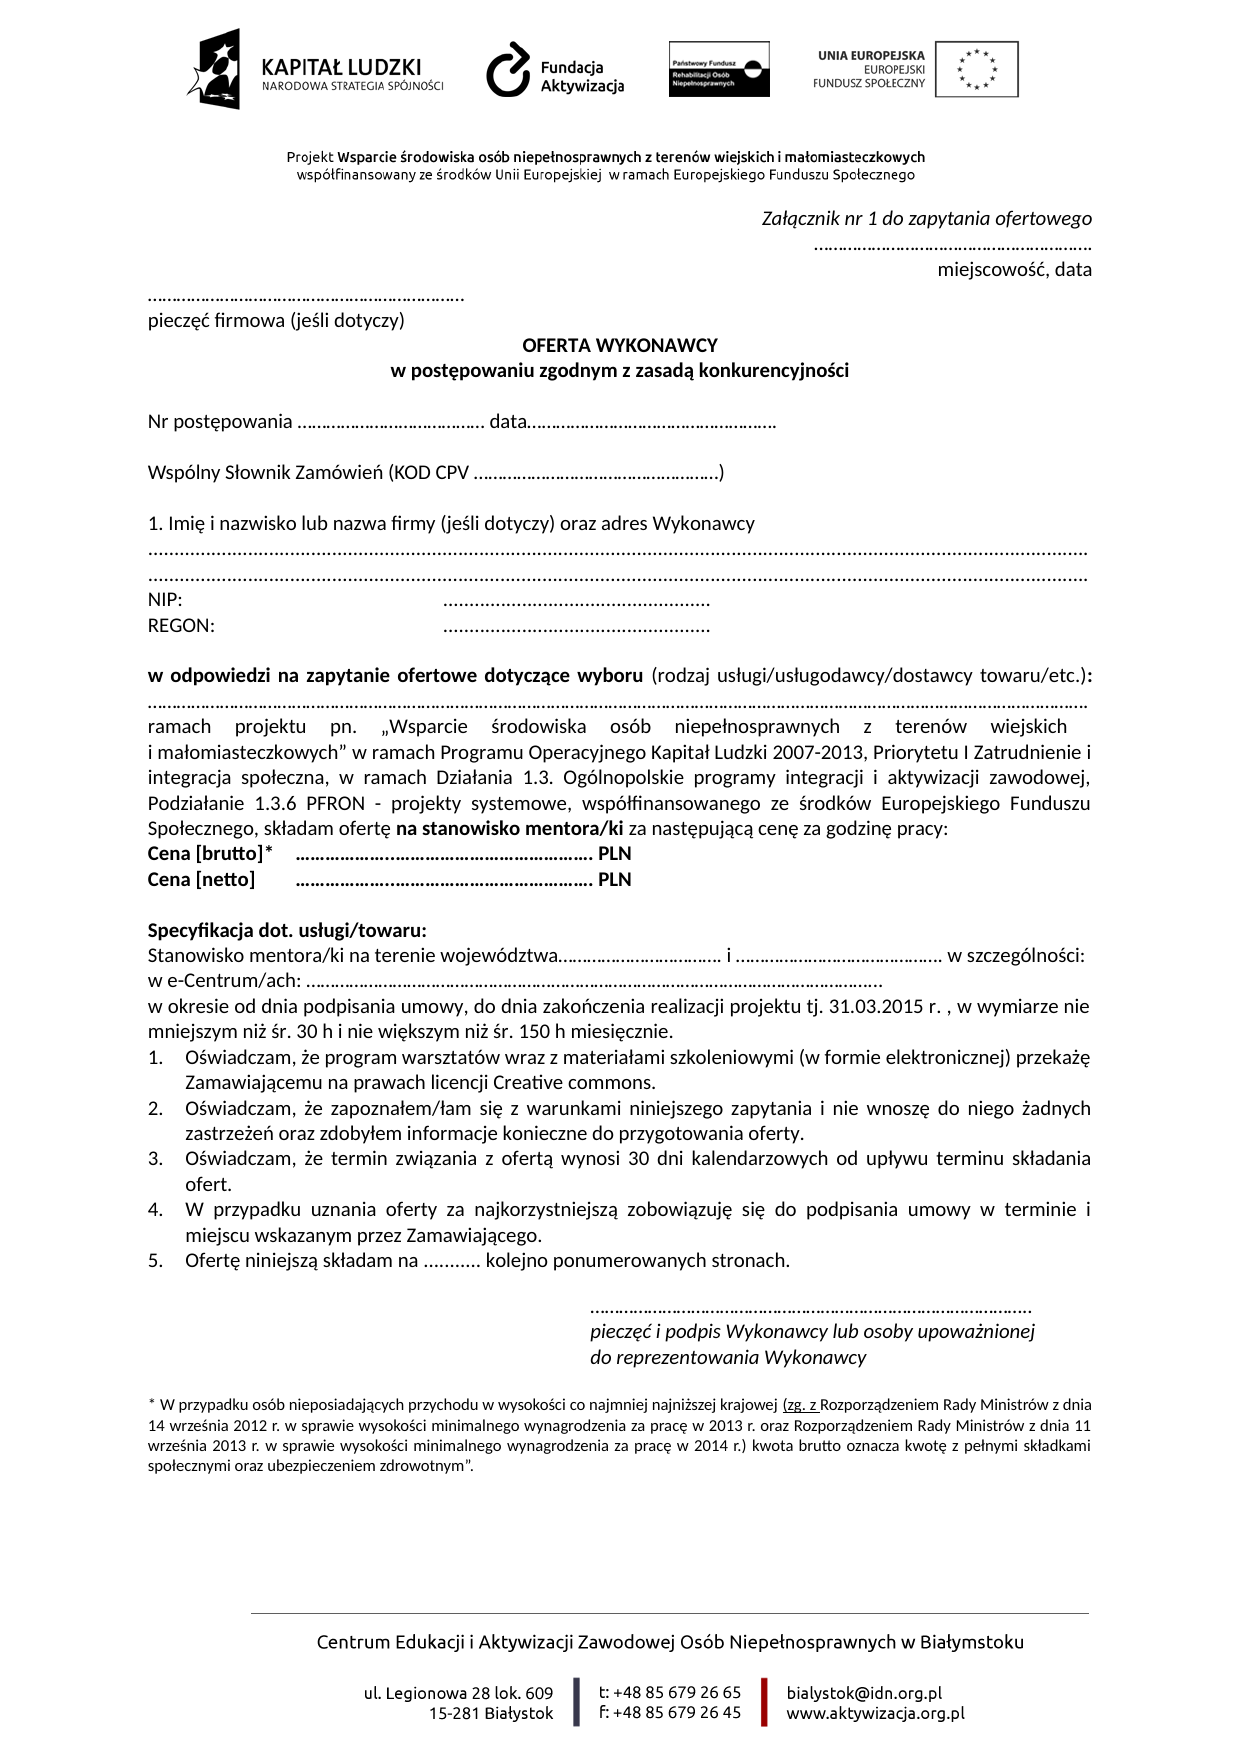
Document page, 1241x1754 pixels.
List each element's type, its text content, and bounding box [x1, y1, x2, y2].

text NIP: ................................................... [148, 586, 1093, 612]
text REGON: ................................................... [148, 612, 1093, 637]
list Ofertę niniejszą składam na ........... kolejno ponumerowanych stronach. [148, 1247, 1093, 1273]
text Wspólny Słownik Zamówień (KOD CPV ……………………………………………) [148, 459, 1093, 485]
list Oświadczam, że termin związania z ofertą wynosi 30 dni kalendarzowych od upływu terminu składania ofert. [148, 1146, 1093, 1196]
text w odpowiedzi na zapytanie ofertowe dotyczące wyboru (rodzaj usługi/usługodawcy/dostawcy towaru/etc.): ……………………………………………………………………………………………………………………………………………………………………………. ramach projektu pn. „Wsparcie środowiska osób niepełnosprawnych z terenów wiejskich i małomiasteczkowych” w ramach Programu Operacyjnego Kapitał Ludzki 2007-2013, Priorytetu I Zatrudnienie i integracja społeczna, w ramach Działania 1.3. Ogólnopolskie programy integracji i aktywizacji zawodowej, Podziałanie 1.3.6 PFRON - projekty systemowe, współfinansowanego ze środków Europejskiego Funduszu Społecznego, składam ofertę na stanowisko mentora/ki za następującą cenę za godzinę pracy: [148, 663, 1093, 841]
text * W przypadku osób nieposiadających przychodu w wysokości co najmniej najniższej krajowej (zg. z Rozporządzeniem Rady Ministrów z dnia 14 września 2012 r. w sprawie wysokości minimalnego wynagrodzenia za pracę w 2013 r. oraz Rozporządzeniem Rady Ministrów z dnia 11 września 2013 r. w sprawie wysokości minimalnego wynagrodzenia za pracę w 2014 r.) kwota brutto oznacza kwotę z pełnymi składkami społecznymi oraz ubezpieczeniem zdrowotnym”. [148, 1395, 1093, 1476]
text w e-Centrum/ach: ………………………………………………………………………………………………………... [148, 968, 1093, 993]
text …………………………………………………. [148, 231, 1093, 256]
picture [148, 0, 1092, 195]
list Oświadczam, że zapoznałem/łam się z warunkami niniejszego zapytania i nie wnoszę do niego żadnych zastrzeżeń oraz zdobyłem informacje konieczne do przygotowania oferty. [148, 1095, 1093, 1146]
text ………………………………………………………… [148, 281, 1093, 307]
text w postępowaniu zgodnym z zasadą konkurencyjności [148, 358, 1093, 383]
picture [251, 1613, 1090, 1754]
text miejscowość, data [148, 256, 1093, 281]
text Załącznik nr 1 do zapytania ofertowego [148, 205, 1093, 231]
text 1. Imię i nazwisko lub nazwa firmy (jeśli dotyczy) oraz adres Wykonawcy [148, 510, 1093, 536]
text w okresie od dnia podpisania umowy, do dnia zakończenia realizacji projektu tj. 31.03.2015 r. , w wymiarze nie mniejszym niż śr. 30 h i nie większym niż śr. 150 h miesięcznie. [148, 993, 1093, 1044]
text Stanowisko mentora/ki na terenie województwa……………………………. i ……………………………………. w szczególności: [148, 942, 1093, 968]
text do reprezentowania Wykonawcy [516, 1344, 1093, 1369]
text Cena [brutto]* ………………..…………………………………. PLN [148, 841, 1093, 866]
list Oświadczam, że program warsztatów wraz z materiałami szkoleniowymi (w formie elektronicznej) przekażę Zamawiającemu na prawach licencji Creative commons. [148, 1044, 1093, 1095]
text Specyfikacja dot. usługi/towaru: [148, 917, 1093, 942]
text ................................................................................................................................................................................... [148, 536, 1093, 561]
list W przypadku uznania oferty za najkorzystniejszą zobowiązuję się do podpisania umowy w terminie i miejscu wskazanym przez Zamawiającego. [148, 1196, 1093, 1247]
text Nr postępowania ………………………………… data……………………………………………. [148, 408, 1093, 434]
text Cena [netto] ………………..…………………………………. PLN [148, 866, 1093, 891]
text pieczęć i podpis Wykonawcy lub osoby upoważnionej [516, 1318, 1093, 1344]
text ……………………………………………………………………………….. [516, 1293, 1093, 1318]
text OFERTA WYKONAWCY [148, 332, 1093, 358]
text pieczęć firmowa (jeśli dotyczy) [148, 307, 1093, 332]
text ................................................................................................................................................................................... [148, 561, 1093, 586]
